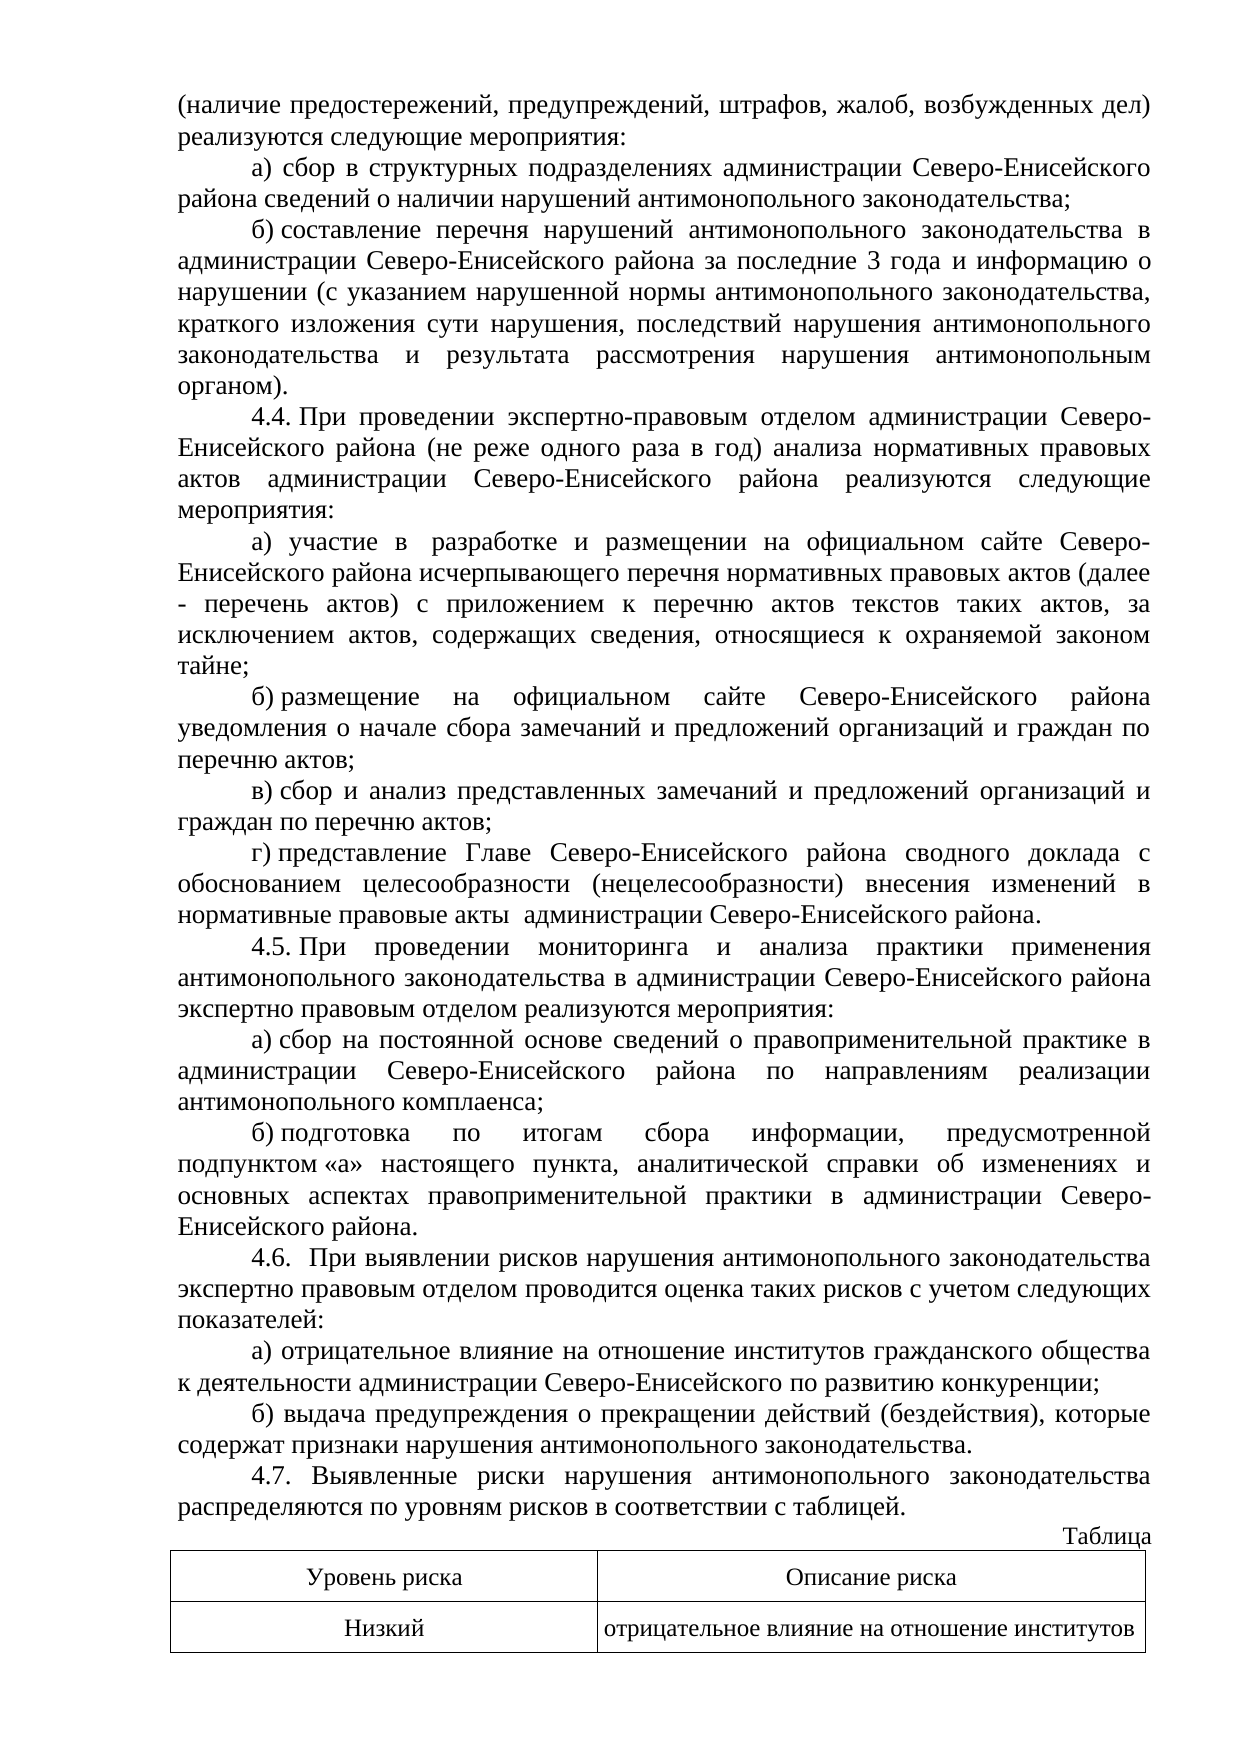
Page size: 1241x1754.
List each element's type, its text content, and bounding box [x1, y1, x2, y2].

text Таблица [177, 1521, 1152, 1550]
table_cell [598, 1602, 1145, 1652]
text б) выдача предупреждения о прекращении действий (бездействия), которые содержат признаки нарушения антимонопольного законодательства. [177, 1397, 1152, 1459]
text а) сбор в структурных подразделениях администрации Северо-Енисейского района сведений о наличии нарушений антимонопольного законодательства; [177, 151, 1152, 213]
text а) участие в разработке и размещении на официальном сайте Северо-Енисейского района исчерпывающего перечня нормативных правовых актов (далее - перечень актов) с приложением к перечню актов текстов таких актов, за исключением актов, содержащих сведения, относящиеся к охраняемой законом тайне; [177, 525, 1152, 680]
text 4.5. При проведении мониторинга и анализа практики применения антимонопольного законодательства в администрации Северо-Енисейского района экспертно правовым отделом реализуются мероприятия: [177, 929, 1152, 1023]
text 4.4. При проведении экспертно-правовым отделом администрации Северо-Енисейского района (не реже одного раза в год) анализа нормативных правовых актов администрации Северо-Енисейского района реализуются следующие мероприятия: [177, 400, 1152, 525]
text г) представление Главе Северо-Енисейского района сводного доклада с обоснованием целесообразности (нецелесообразности) внесения изменений в нормативные правовые акты администрации Северо-Енисейского района. [177, 836, 1152, 929]
text а) сбор на постоянной основе сведений о правоприменительной практике в администрации Северо-Енисейского района по направлениям реализации антимонопольного комплаенса; [177, 1023, 1152, 1116]
text б) составление перечня нарушений антимонопольного законодательства в администрации Северо-Енисейского района за последние 3 года и информацию о нарушении (с указанием нарушенной нормы антимонопольного законодательства, краткого изложения сути нарушения, последствий нарушения антимонопольного законодательства и результата рассмотрения нарушения антимонопольным органом). [177, 213, 1152, 400]
table_header Описание риска [598, 1551, 1145, 1601]
text в) сбор и анализ представленных замечаний и предложений организаций и граждан по перечню актов; [177, 774, 1152, 836]
text 4.7. Выявленные риски нарушения антимонопольного законодательства распределяются по уровням рисков в соответствии с таблицей. [177, 1459, 1152, 1521]
text б) подготовка по итогам сбора информации, предусмотренной подпунктом «а» настоящего пункта, аналитической справки об изменениях и основных аспектах правоприменительной практики в администрации Северо-Енисейского района. [177, 1116, 1152, 1241]
text 4.6. При выявлении рисков нарушения антимонопольного законодательства экспертно правовым отделом проводится оценка таких рисков с учетом следующих показателей: [177, 1241, 1152, 1334]
table_header Уровень риска [171, 1551, 597, 1601]
text а) отрицательное влияние на отношение институтов гражданского общества к деятельности администрации Северо-Енисейского по развитию конкуренции; [177, 1334, 1152, 1397]
table_cell Низкий [171, 1602, 597, 1652]
text б) размещение на официальном сайте Северо-Енисейского района уведомления о начале сбора замечаний и предложений организаций и граждан по перечню актов; [177, 680, 1152, 774]
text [177, 89, 1152, 151]
